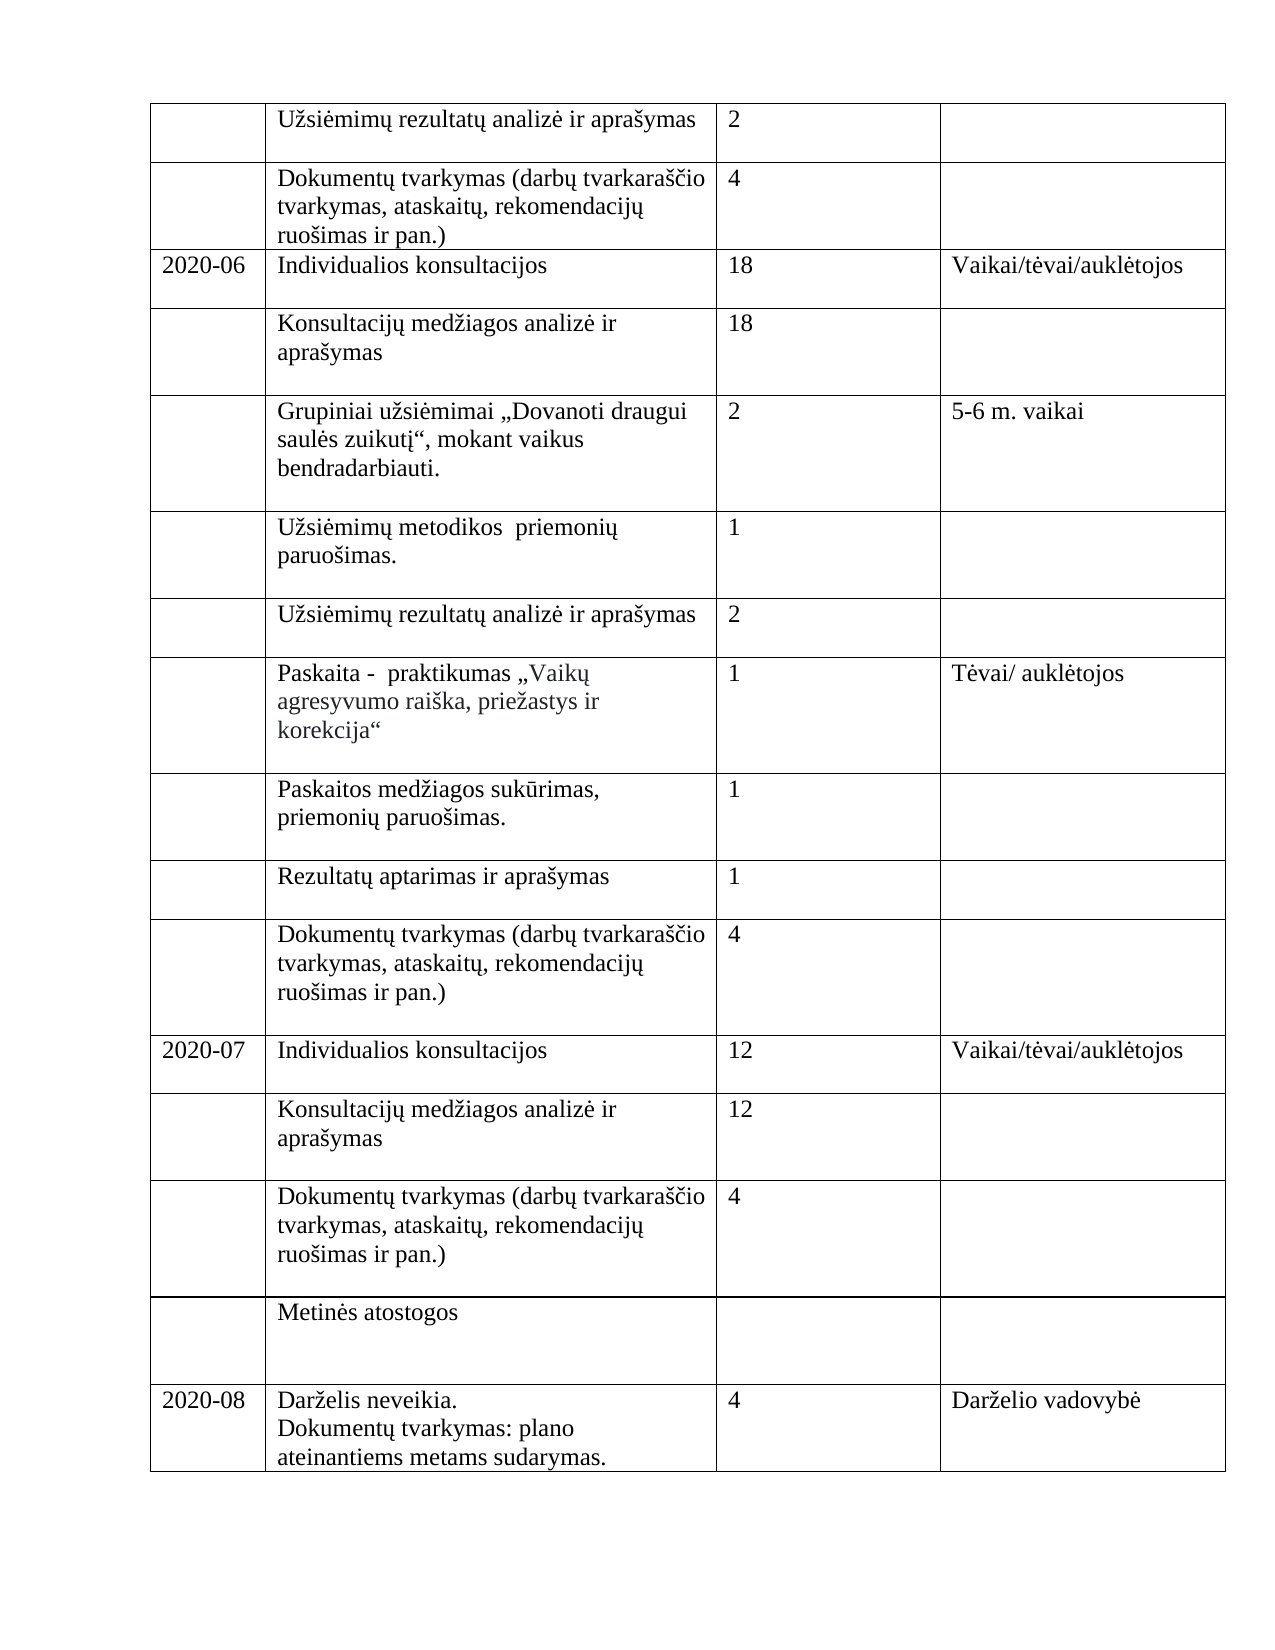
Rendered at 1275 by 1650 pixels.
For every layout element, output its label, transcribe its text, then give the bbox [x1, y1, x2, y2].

table_cell [151, 309, 265, 395]
table_cell [941, 1094, 1225, 1180]
table_cell 4 [717, 1181, 940, 1296]
table_cell [941, 309, 1225, 395]
table_cell [941, 920, 1225, 1034]
table_cell Dokumentų tvarkymas (darbų tvarkaraščio tvarkymas, ataskaitų, rekomendacijų ruošimas ir pan.) [266, 163, 716, 249]
table_cell Grupiniai užsiėmimai „Dovanoti draugui saulės zuikutį“, mokant vaikus bendradarbiauti. [266, 396, 716, 511]
table_cell 5-6 m. vaikai [941, 396, 1225, 511]
table_cell 1 [717, 774, 940, 860]
table_cell Užsiėmimų metodikos priemonių paruošimas. [266, 512, 716, 598]
table_cell 12 [717, 1036, 940, 1093]
table_cell [941, 1298, 1225, 1384]
table_cell [941, 1181, 1225, 1296]
table_cell 1 [717, 512, 940, 598]
table_cell [717, 1298, 940, 1384]
table_cell Individualios konsultacijos [266, 1036, 716, 1093]
table_cell [941, 163, 1225, 249]
table_cell 4 [717, 163, 940, 249]
table_cell [151, 1298, 265, 1384]
table_cell 4 [717, 1385, 940, 1471]
table_cell Metinės atostogos [266, 1298, 716, 1384]
table_cell Darželio vadovybė [941, 1385, 1225, 1471]
table_cell 1 [717, 658, 940, 773]
table_cell 2020-07 [151, 1036, 265, 1093]
table_cell [151, 1094, 265, 1180]
table_cell [151, 512, 265, 598]
table_cell Rezultatų aptarimas ir aprašymas [266, 861, 716, 918]
table_cell Paskaita - praktikumas „Vaikų agresyvumo raiška, priežastys ir korekcija“ [266, 658, 716, 773]
table_cell 12 [717, 1094, 940, 1180]
table_cell [151, 104, 265, 162]
table_cell [151, 861, 265, 918]
table_cell [151, 163, 265, 249]
table_cell Dokumentų tvarkymas (darbų tvarkaraščio tvarkymas, ataskaitų, rekomendacijų ruošimas ir pan.) [266, 920, 716, 1034]
table_cell 18 [717, 250, 940, 307]
table_cell [151, 920, 265, 1034]
table_cell 4 [717, 920, 940, 1034]
table_cell 2 [717, 396, 940, 511]
table_cell [151, 396, 265, 511]
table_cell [266, 1385, 716, 1471]
table_cell Užsiėmimų rezultatų analizė ir aprašymas [266, 104, 716, 162]
table_cell Užsiėmimų rezultatų analizė ir aprašymas [266, 599, 716, 657]
table_cell [941, 774, 1225, 860]
table_cell Dokumentų tvarkymas (darbų tvarkaraščio tvarkymas, ataskaitų, rekomendacijų ruošimas ir pan.) [266, 1181, 716, 1296]
table_cell [151, 774, 265, 860]
table_cell [941, 104, 1225, 162]
table_cell [941, 861, 1225, 918]
table_cell Konsultacijų medžiagos analizė ir aprašymas [266, 1094, 716, 1180]
table_cell [151, 1181, 265, 1296]
table_cell 1 [717, 861, 940, 918]
table_cell 2020-08 [151, 1385, 265, 1471]
table_cell [941, 599, 1225, 657]
table_cell [151, 658, 265, 773]
table_cell Vaikai/tėvai/auklėtojos [941, 1036, 1225, 1093]
table_cell 2 [717, 104, 940, 162]
table_cell [941, 512, 1225, 598]
table_cell Individualios konsultacijos [266, 250, 716, 307]
table_cell Konsultacijų medžiagos analizė ir aprašymas [266, 309, 716, 395]
table_cell 2020-06 [151, 250, 265, 307]
table_cell Tėvai/ auklėtojos [941, 658, 1225, 773]
table_cell Paskaitos medžiagos sukūrimas, priemonių paruošimas. [266, 774, 716, 860]
table_cell 18 [717, 309, 940, 395]
table_cell Vaikai/tėvai/auklėtojos [941, 250, 1225, 307]
table_cell [151, 599, 265, 657]
table_cell 2 [717, 599, 940, 657]
